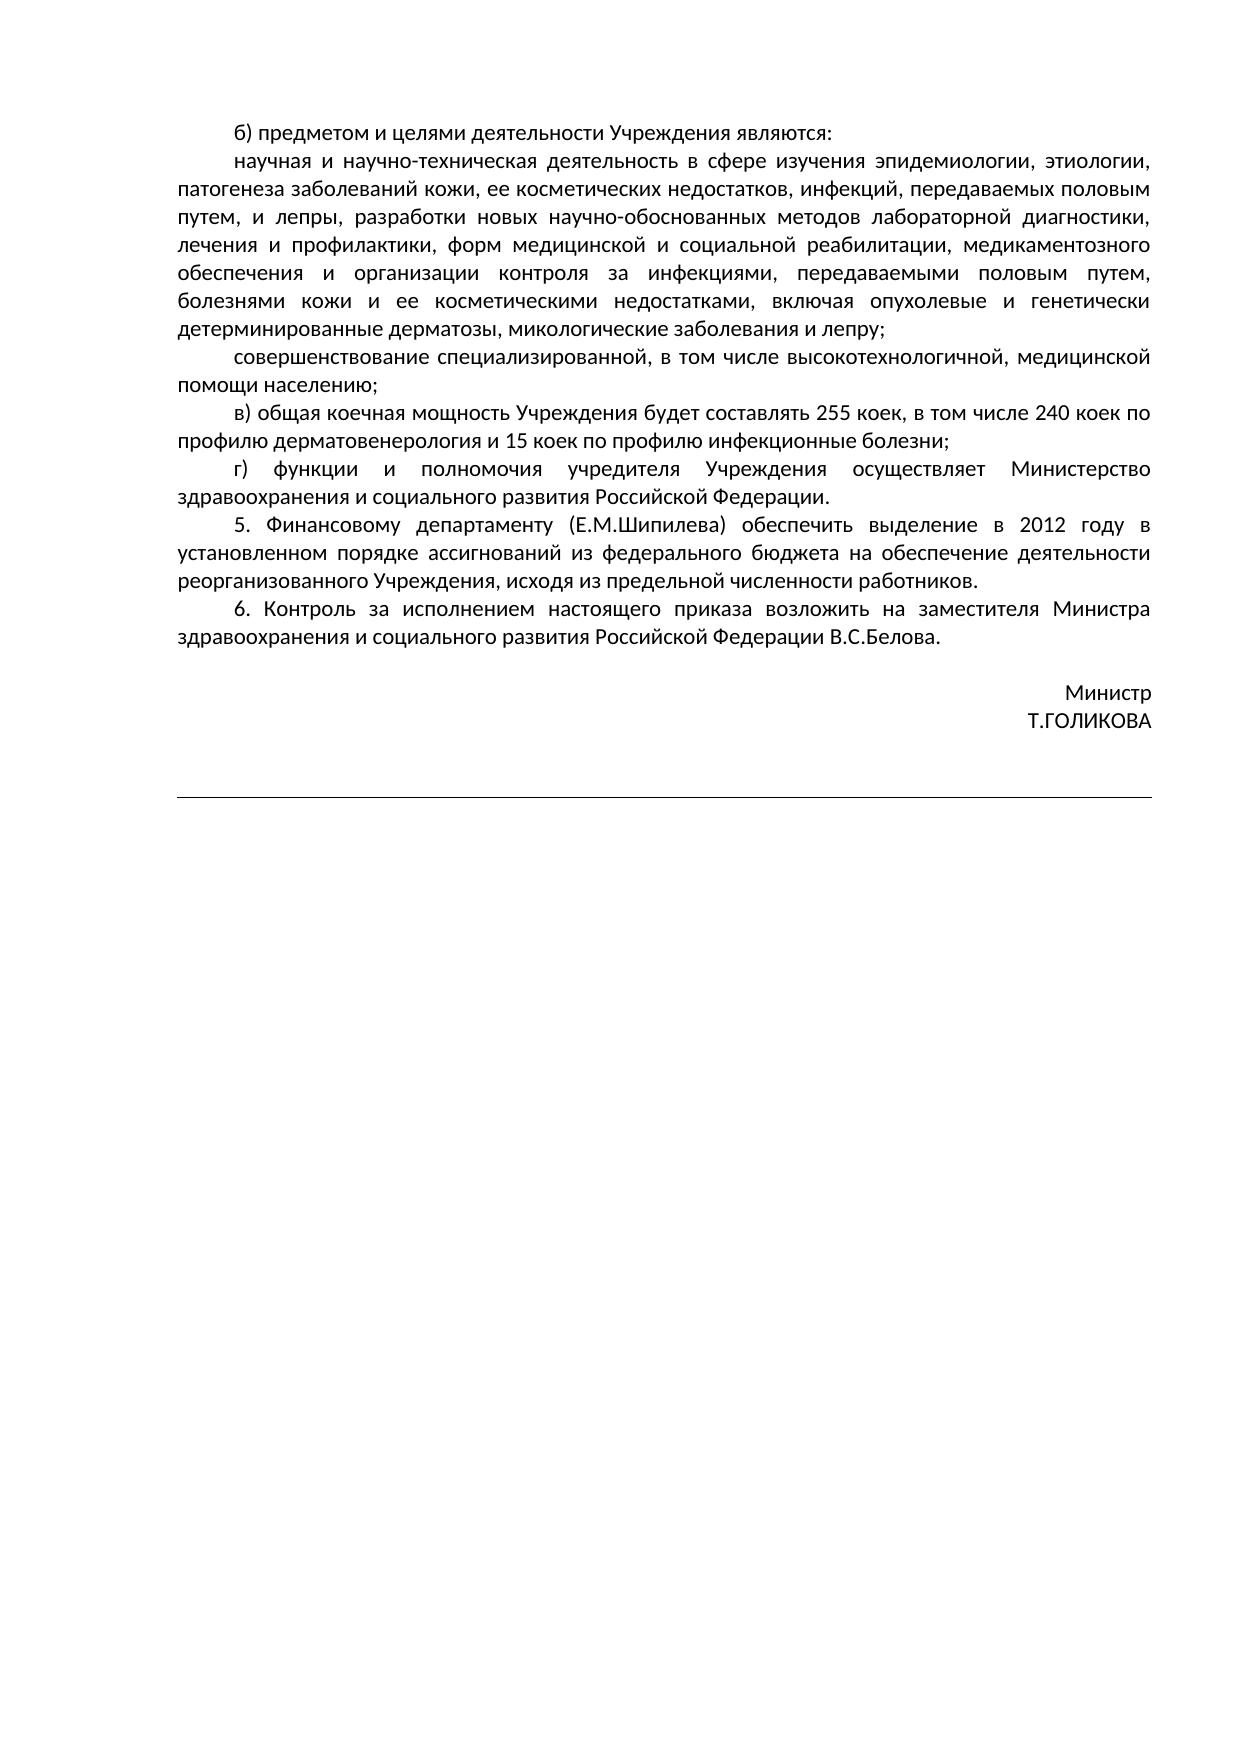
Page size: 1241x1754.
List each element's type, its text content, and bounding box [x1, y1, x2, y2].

text научная и научно-техническая деятельность в сфере изучения эпидемиологии, этиологии, патогенеза заболеваний кожи, ее косметических недостатков, инфекций, передаваемых половым путем, и лепры, разработки новых научно-обоснованных методов лабораторной диагностики, лечения и профилактики, форм медицинской и социальной реабилитации, медикаментозного обеспечения и организации контроля за инфекциями, передаваемыми половым путем, болезнями кожи и ее косметическими недостатками, включая опухолевые и генетически детерминированные дерматозы, микологические заболевания и лепру; [177, 146, 1152, 342]
text совершенствование специализированной, в том числе высокотехнологичной, медицинской помощи населению; [177, 342, 1152, 398]
text б) предметом и целями деятельности Учреждения являются: [177, 118, 1152, 146]
text г) функции и полномочия учредителя Учреждения осуществляет Министерство здравоохранения и социального развития Российской Федерации. [177, 454, 1152, 510]
text Министр [177, 678, 1152, 707]
text 5. Финансовому департаменту (Е.М.Шипилева) обеспечить выделение в 2012 году в установленном порядке ассигнований из федерального бюджета на обеспечение деятельности реорганизованного Учреждения, исходя из предельной численности работников. [177, 510, 1152, 594]
text в) общая коечная мощность Учреждения будет составлять 255 коек, в том числе 240 коек по профилю дерматовенерология и 15 коек по профилю инфекционные болезни; [177, 398, 1152, 454]
text Т.ГОЛИКОВА [177, 707, 1152, 734]
text 6. Контроль за исполнением настоящего приказа возложить на заместителя Министра здравоохранения и социального развития Российской Федерации В.С.Белова. [177, 594, 1152, 651]
